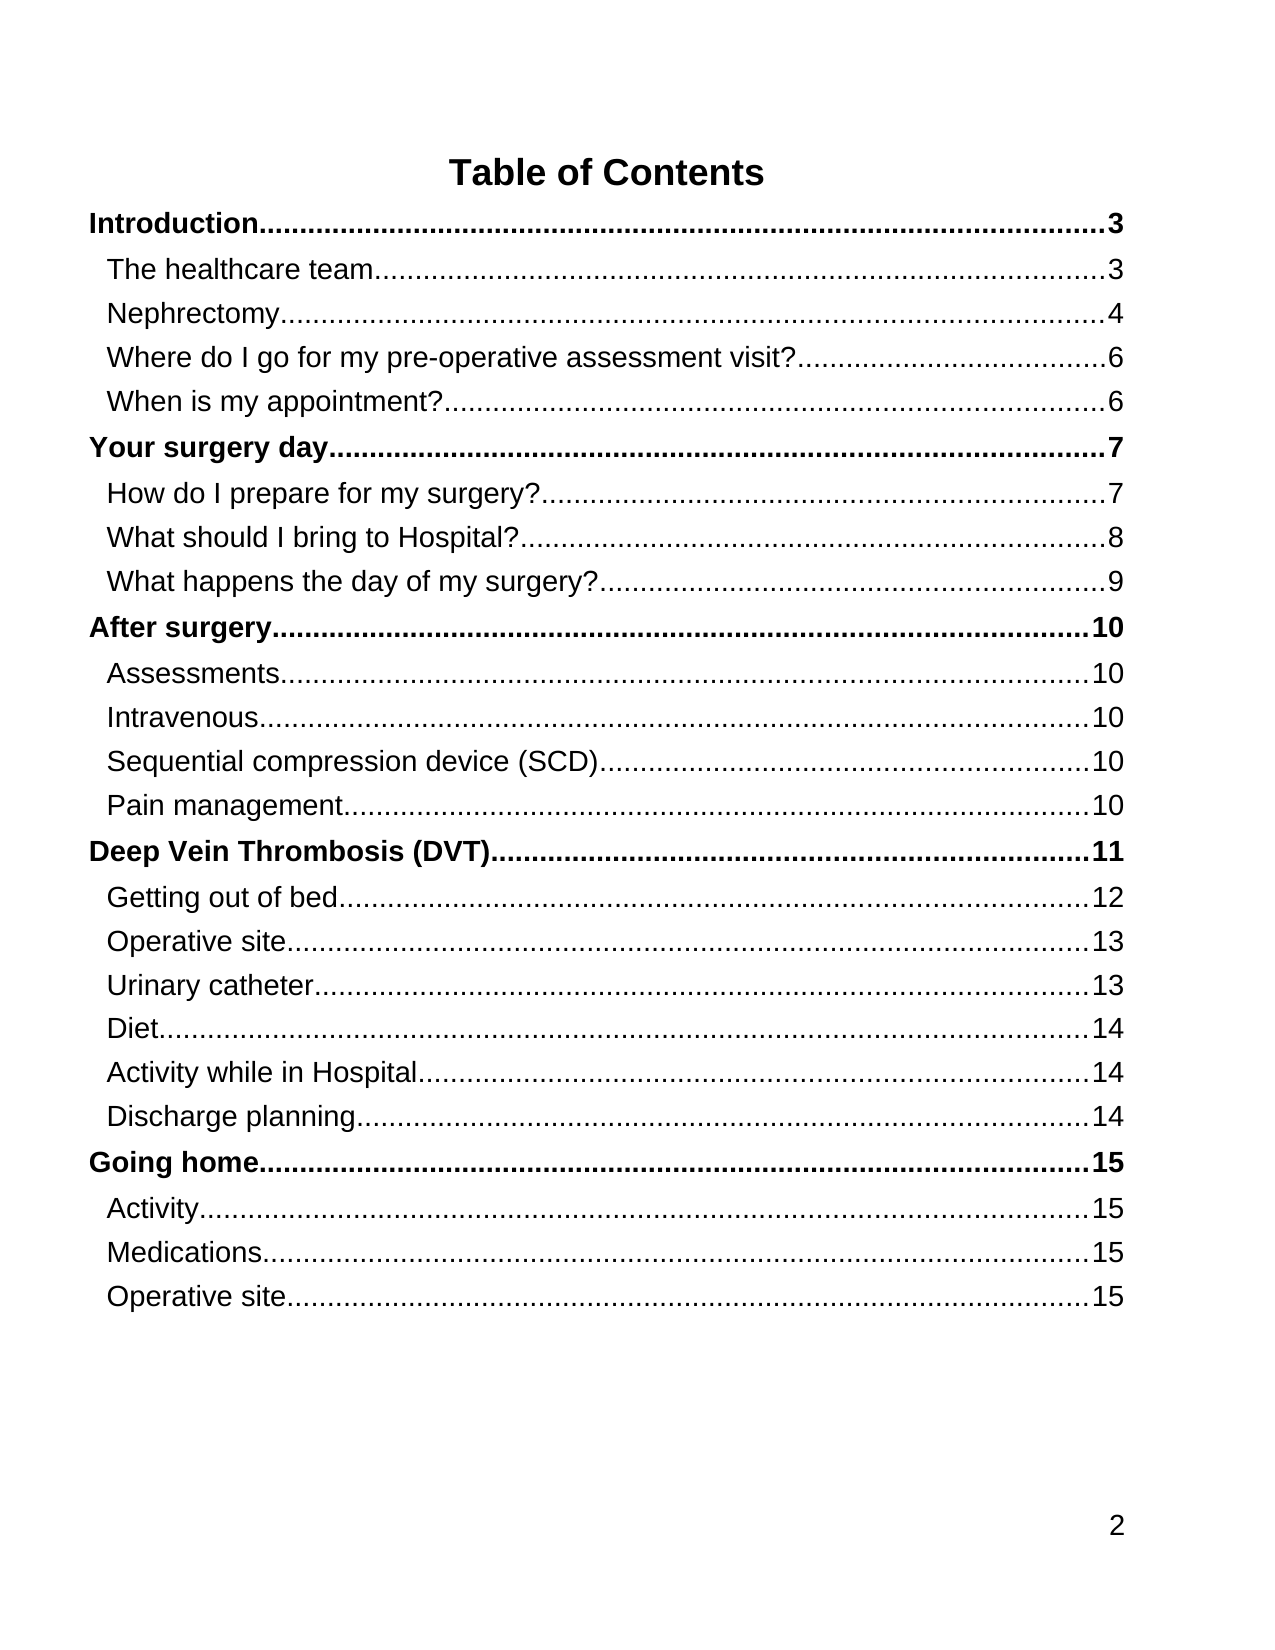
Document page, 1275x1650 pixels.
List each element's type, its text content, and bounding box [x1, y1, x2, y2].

text Introduction 3 [89, 206, 1125, 239]
text Intravenous 10 [106, 699, 1125, 733]
text Diet 14 [106, 1011, 1125, 1045]
text Your surgery day 7 [89, 429, 1125, 463]
text Table of Contents [89, 150, 1125, 193]
text Assessments 10 [106, 656, 1125, 689]
text Activity 15 [106, 1191, 1125, 1225]
text When is my appointment? 6 [106, 383, 1125, 417]
text Pain management 10 [106, 787, 1125, 821]
text Deep Vein Thrombosis (DVT) 11 [89, 833, 1125, 867]
text Going home 15 [89, 1145, 1125, 1179]
text Activity while in Hospital 14 [106, 1055, 1125, 1089]
text Sequential compression device (SCD) 10 [106, 743, 1125, 777]
text Medications 15 [106, 1235, 1125, 1269]
text Nephrectomy 4 [106, 296, 1125, 329]
text Operative site 15 [106, 1279, 1125, 1313]
text Operative site 13 [106, 923, 1125, 957]
text Getting out of bed 12 [106, 879, 1125, 913]
text Discharge planning 14 [106, 1099, 1125, 1133]
text What should I bring to Hospital? 8 [106, 519, 1125, 553]
text The healthcare team 3 [106, 252, 1125, 285]
text After surgery 10 [89, 609, 1125, 643]
text What happens the day of my surgery? 9 [106, 563, 1125, 597]
text How do I prepare for my surgery? 7 [106, 476, 1125, 509]
text Where do I go for my pre-operative assessment visit? 6 [106, 339, 1125, 373]
text Urinary catheter 13 [106, 967, 1125, 1001]
